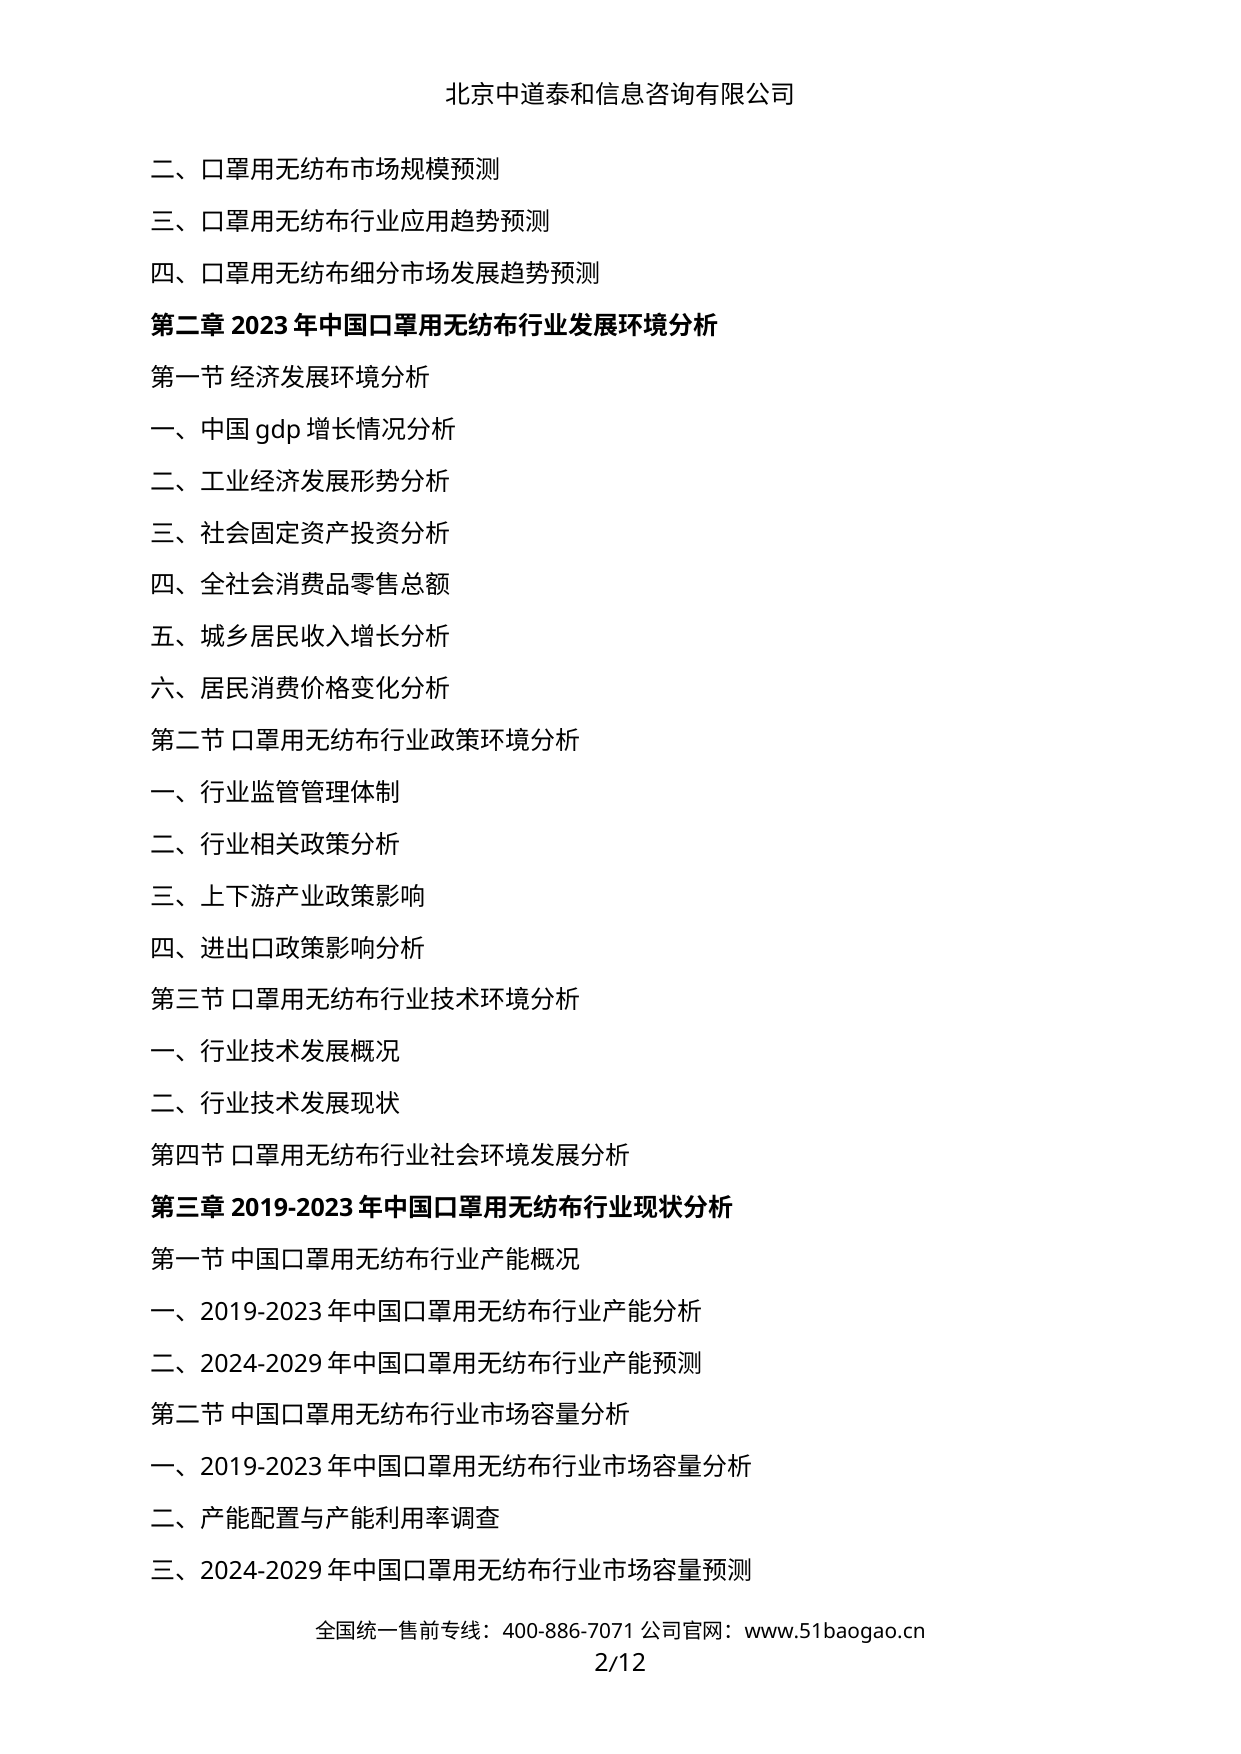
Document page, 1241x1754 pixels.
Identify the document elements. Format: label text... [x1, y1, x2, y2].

text 三、口罩用无纺布行业应用趋势预测 [150, 202, 1090, 238]
text 一、行业监管管理体制 [150, 772, 1090, 809]
text 一、2019-2023年中国口罩用无纺布行业市场容量分析 [150, 1447, 1090, 1483]
text 第二节 口罩用无纺布行业政策环境分析 [150, 721, 1090, 757]
text 四、进出口政策影响分析 [150, 928, 1090, 964]
text 五、城乡居民收入增长分析 [150, 617, 1090, 653]
text 第四节 口罩用无纺布行业社会环境发展分析 [150, 1136, 1090, 1172]
text 一、行业技术发展概况 [150, 1032, 1090, 1068]
text 第一节 经济发展环境分析 [150, 357, 1090, 394]
text 第二节 中国口罩用无纺布行业市场容量分析 [150, 1395, 1090, 1431]
text 二、工业经济发展形势分析 [150, 461, 1090, 497]
text 二、产能配置与产能利用率调查 [150, 1499, 1090, 1535]
text 一、2019-2023年中国口罩用无纺布行业产能分析 [150, 1291, 1090, 1327]
text 三、社会固定资产投资分析 [150, 513, 1090, 549]
text 二、口罩用无纺布市场规模预测 [150, 150, 1090, 186]
text 三、上下游产业政策影响 [150, 876, 1090, 912]
text 二、行业相关政策分析 [150, 824, 1090, 861]
text 第一节 中国口罩用无纺布行业产能概况 [150, 1239, 1090, 1276]
text 第三节 口罩用无纺布行业技术环境分析 [150, 980, 1090, 1016]
text 二、行业技术发展现状 [150, 1084, 1090, 1120]
text 一、中国gdp增长情况分析 [150, 409, 1090, 446]
text 二、2024-2029年中国口罩用无纺布行业产能预测 [150, 1343, 1090, 1379]
text 四、全社会消费品零售总额 [150, 565, 1090, 601]
text 第二章 2023年中国口罩用无纺布行业发展环境分析 [150, 306, 1090, 342]
text 三、2024-2029年中国口罩用无纺布行业市场容量预测 [150, 1551, 1090, 1587]
text 四、口罩用无纺布细分市场发展趋势预测 [150, 254, 1090, 290]
text 六、居民消费价格变化分析 [150, 669, 1090, 705]
text 第三章 2019-2023年中国口罩用无纺布行业现状分析 [150, 1187, 1090, 1224]
